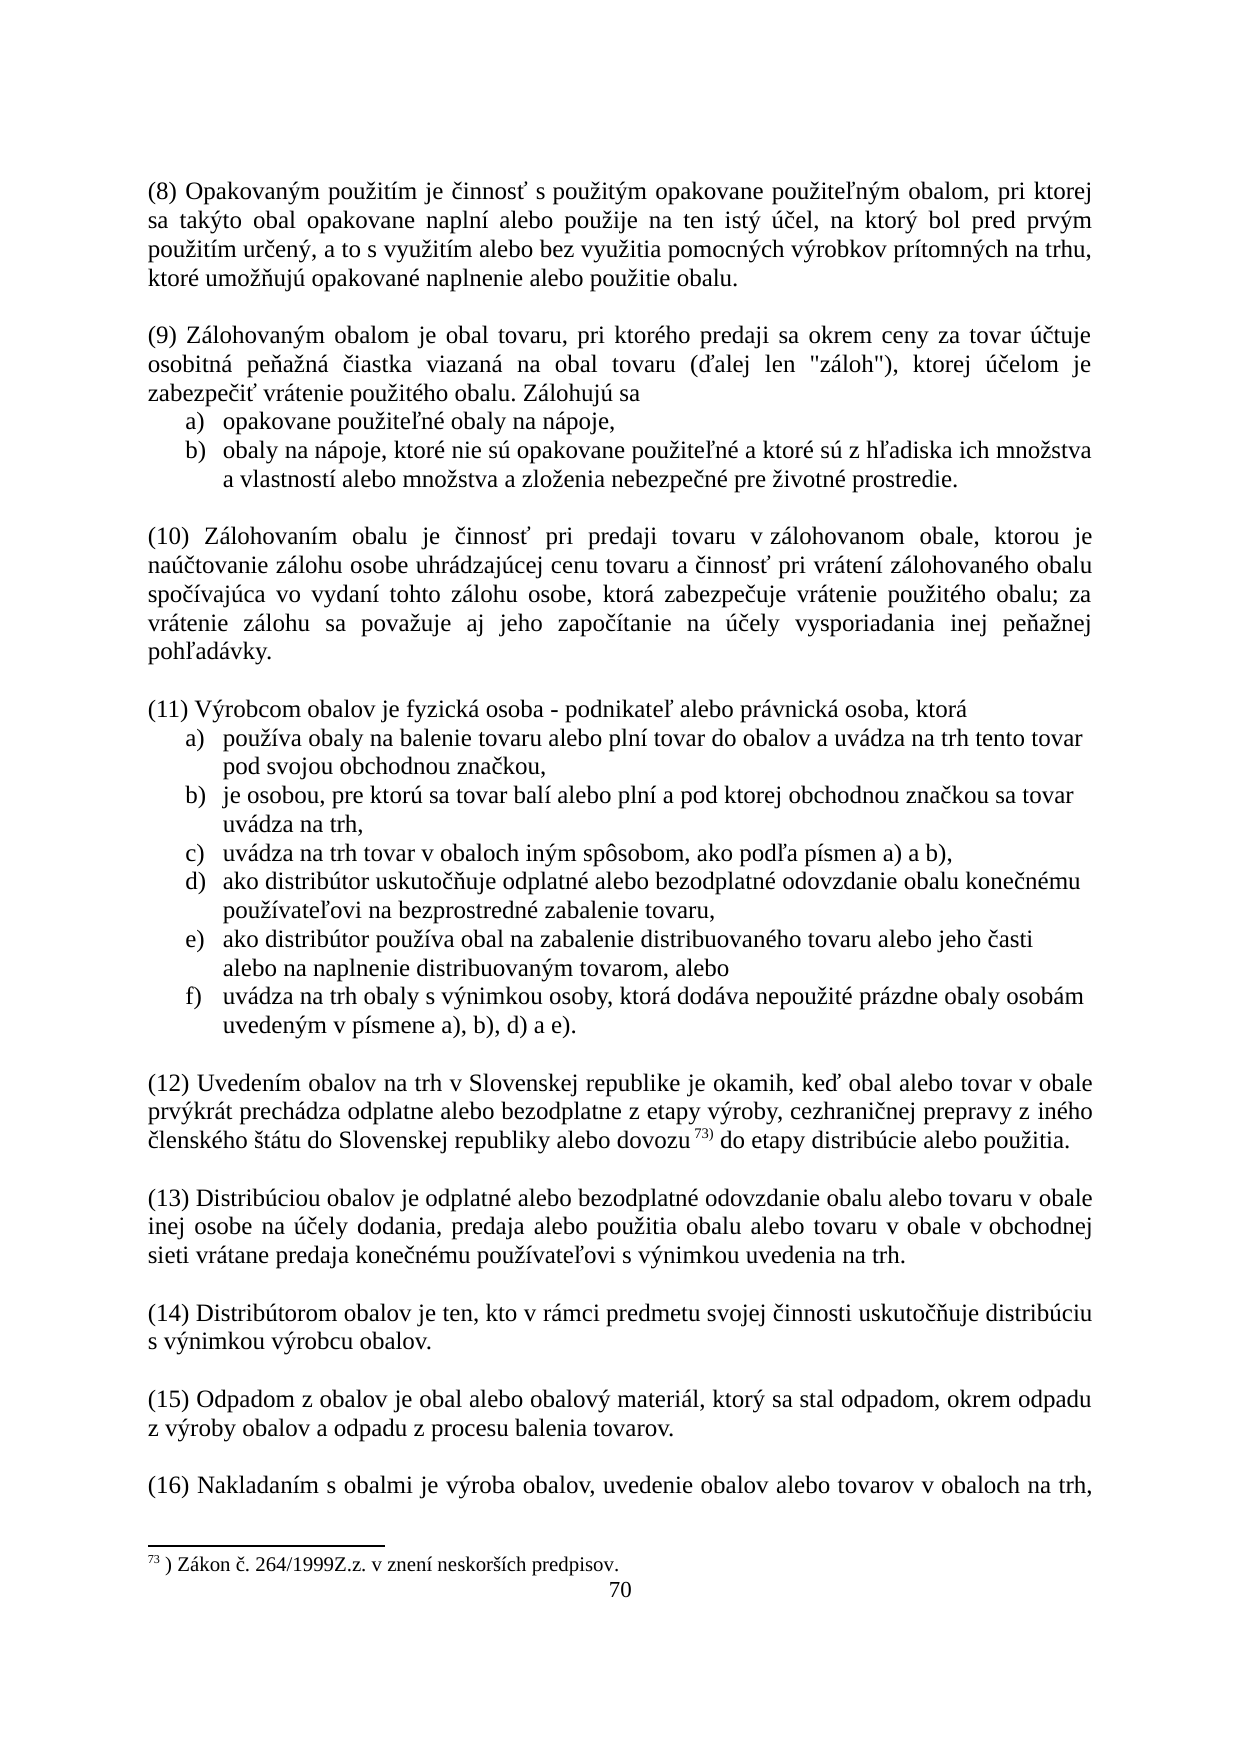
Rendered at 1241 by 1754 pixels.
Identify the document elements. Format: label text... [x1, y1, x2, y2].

text (8) Opakovaným použitím je činnosť s použitým opakovane použiteľným obalom, pri ktorej sa takýto obal opakovane naplní alebo použije na ten istý účel, na ktorý bol pred prvým použitím určený, a to s využitím alebo bez využitia pomocných výrobkov prítomných na trhu, ktoré umožňujú opakované naplnenie alebo použitie obalu. [148, 176, 1093, 291]
text (10) Zálohovaním obalu je činnosť pri predaji tovaru v zálohovanom obale, ktorou je naúčtovanie zálohu osobe uhrádzajúcej cenu tovaru a činnosť pri vrátení zálohovaného obalu spočívajúca vo vydaní tohto zálohu osobe, ktorá zabezpečuje vrátenie použitého obalu; za vrátenie zálohu sa považuje aj jeho započítanie na účely vysporiadania inej peňažnej pohľadávky. [148, 521, 1093, 665]
list opakovane použiteľné obaly na nápoje, [185, 406, 1093, 435]
text (11) Výrobcom obalov je fyzická osoba - podnikateľ alebo právnická osoba, ktorá [148, 694, 1093, 723]
text (13) Distribúciou obalov je odplatné alebo bezodplatné odovzdanie obalu alebo tovaru v obale inej osobe na účely dodania, predaja alebo použitia obalu alebo tovaru v obale v obchodnej sieti vrátane predaja konečnému používateľovi s výnimkou uvedenia na trh. [148, 1183, 1093, 1269]
text (12) Uvedením obalov na trh v Slovenskej republike je okamih, keď obal alebo tovar v obale prvýkrát prechádza odplatne alebo bezodplatne z etapy výroby, cezhraničnej prepravy z iného členského štátu do Slovenskej republiky alebo dovozu ) do etapy distribúcie alebo použitia. [148, 1068, 1093, 1154]
text (15) Odpadom z obalov je obal alebo obalový materiál, ktorý sa stal odpadom, okrem odpadu z výroby obalov a odpadu z procesu balenia tovarov. [148, 1384, 1093, 1441]
list uvádza na trh tovar v obaloch iným spôsobom, ako podľa písmen a) a b), [185, 838, 1093, 866]
list je osobou, pre ktorú sa tovar balí alebo plní a pod ktorej obchodnou značkou sa tovar uvádza na trh, [185, 780, 1093, 838]
list ako distribútor uskutočňuje odplatné alebo bezodplatné odovzdanie obalu konečnému používateľovi na bezprostredné zabalenie tovaru, [185, 866, 1093, 924]
text (14) Distribútorom obalov je ten, kto v rámci predmetu svojej činnosti uskutočňuje distribúciu s výnimkou výrobcu obalov. [148, 1298, 1093, 1355]
list používa obaly na balenie tovaru alebo plní tovar do obalov a uvádza na trh tento tovar pod svojou obchodnou značkou, [185, 723, 1093, 780]
list obaly na nápoje, ktoré nie sú opakovane použiteľné a ktoré sú z hľadiska ich množstva a vlastností alebo množstva a zloženia nebezpečné pre životné prostredie. [185, 435, 1093, 493]
list uvádza na trh obaly s výnimkou osoby, ktorá dodáva nepoužité prázdne obaly osobám uvedeným v písmene a), b), d) a e). [185, 981, 1093, 1039]
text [148, 1441, 1093, 1499]
text (9) Zálohovaným obalom je obal tovaru, pri ktorého predaji sa okrem ceny za tovar účtuje osobitná peňažná čiastka viazaná na obal tovaru (ďalej len "záloh"), ktorej účelom je zabezpečiť vrátenie použitého obalu. Zálohujú sa [148, 320, 1093, 406]
list ako distribútor používa obal na zabalenie distribuovaného tovaru alebo jeho časti alebo na naplnenie distribuovaným tovarom, alebo [185, 924, 1093, 981]
